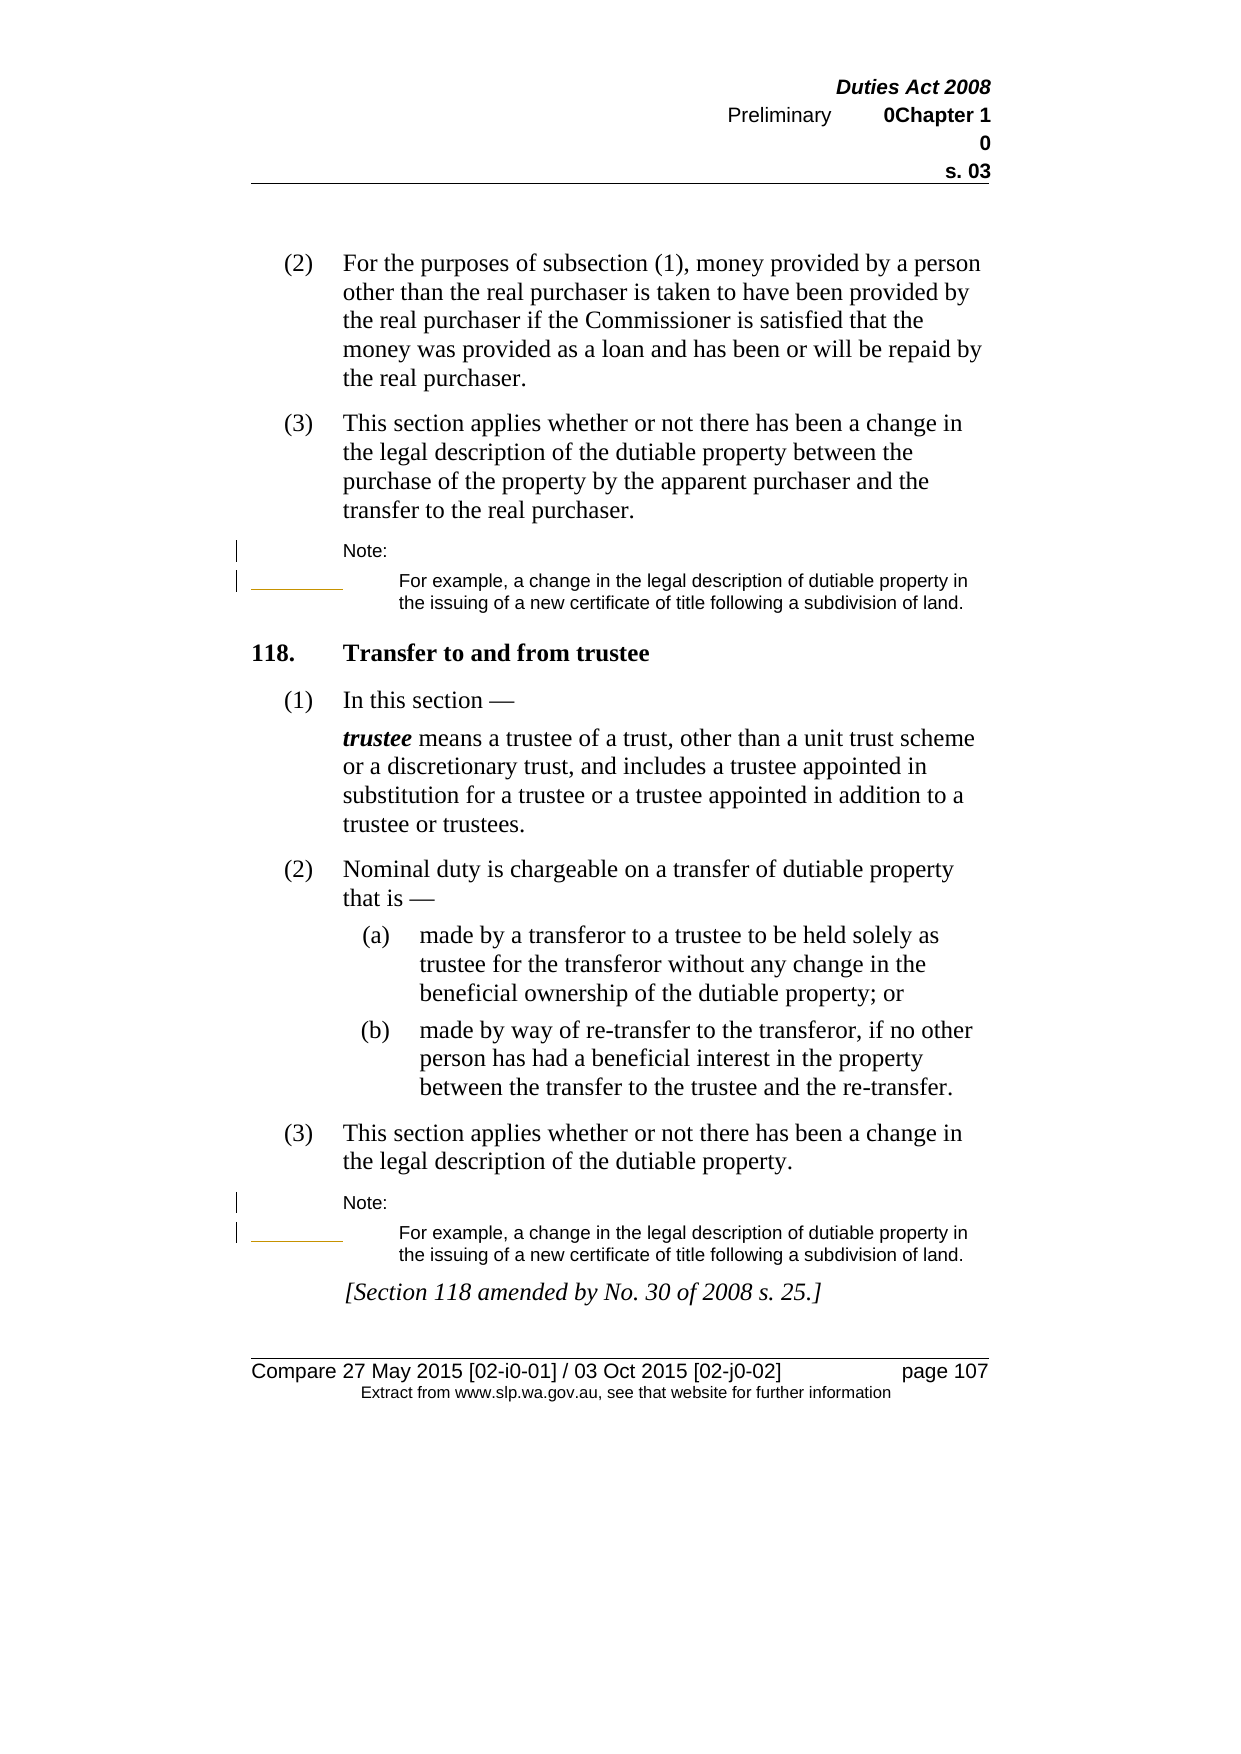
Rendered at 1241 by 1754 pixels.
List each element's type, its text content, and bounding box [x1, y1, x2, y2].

text (3) This section applies whether or not there has been a change in the legal description of the dutiable property between the purchase of the property by the apparent purchaser and the transfer to the real purchaser. [251, 408, 989, 523]
subtitle Note: [251, 540, 989, 562]
text For example, a change in the legal description of dutiable property in the issuing of a new certificate of title following a subdivision of land. [251, 570, 989, 613]
subtitle 118. Transfer to and from trustee [251, 638, 989, 667]
text (3) This section applies whether or not there has been a change in the legal description of the dutiable property. [251, 1118, 989, 1175]
text [Section 118 amended by No. 30 of 2008 s. 25.] [251, 1277, 989, 1306]
text (2) Nominal duty is chargeable on a transfer of dutiable property that is — [251, 854, 989, 912]
text (b) made by way of re-transfer to the transferor, if no other person has had a beneficial interest in the property between the transfer to the trustee and the re-transfer. [251, 1015, 989, 1101]
text (a) made by a transferor to a trustee to be held solely as trustee for the transferor without any change in the beneficial ownership of the dutiable property; or [251, 920, 989, 1006]
text (2) For the purposes of subsection (1), money provided by a person other than the real purchaser is taken to have been provided by the real purchaser if the Commissioner is satisfied that the money was provided as a loan and has been or will be repaid by the real purchaser. [251, 248, 989, 392]
text trustee means a trustee of a trust, other than a unit trust scheme or a discretionary trust, and includes a trustee appointed in substitution for a trustee or a trustee appointed in addition to a trustee or trustees. [251, 723, 989, 838]
text (1) In this section — [251, 686, 989, 714]
text For example, a change in the legal description of dutiable property in the issuing of a new certificate of title following a subdivision of land. [251, 1222, 989, 1265]
subtitle Note: [251, 1192, 989, 1213]
